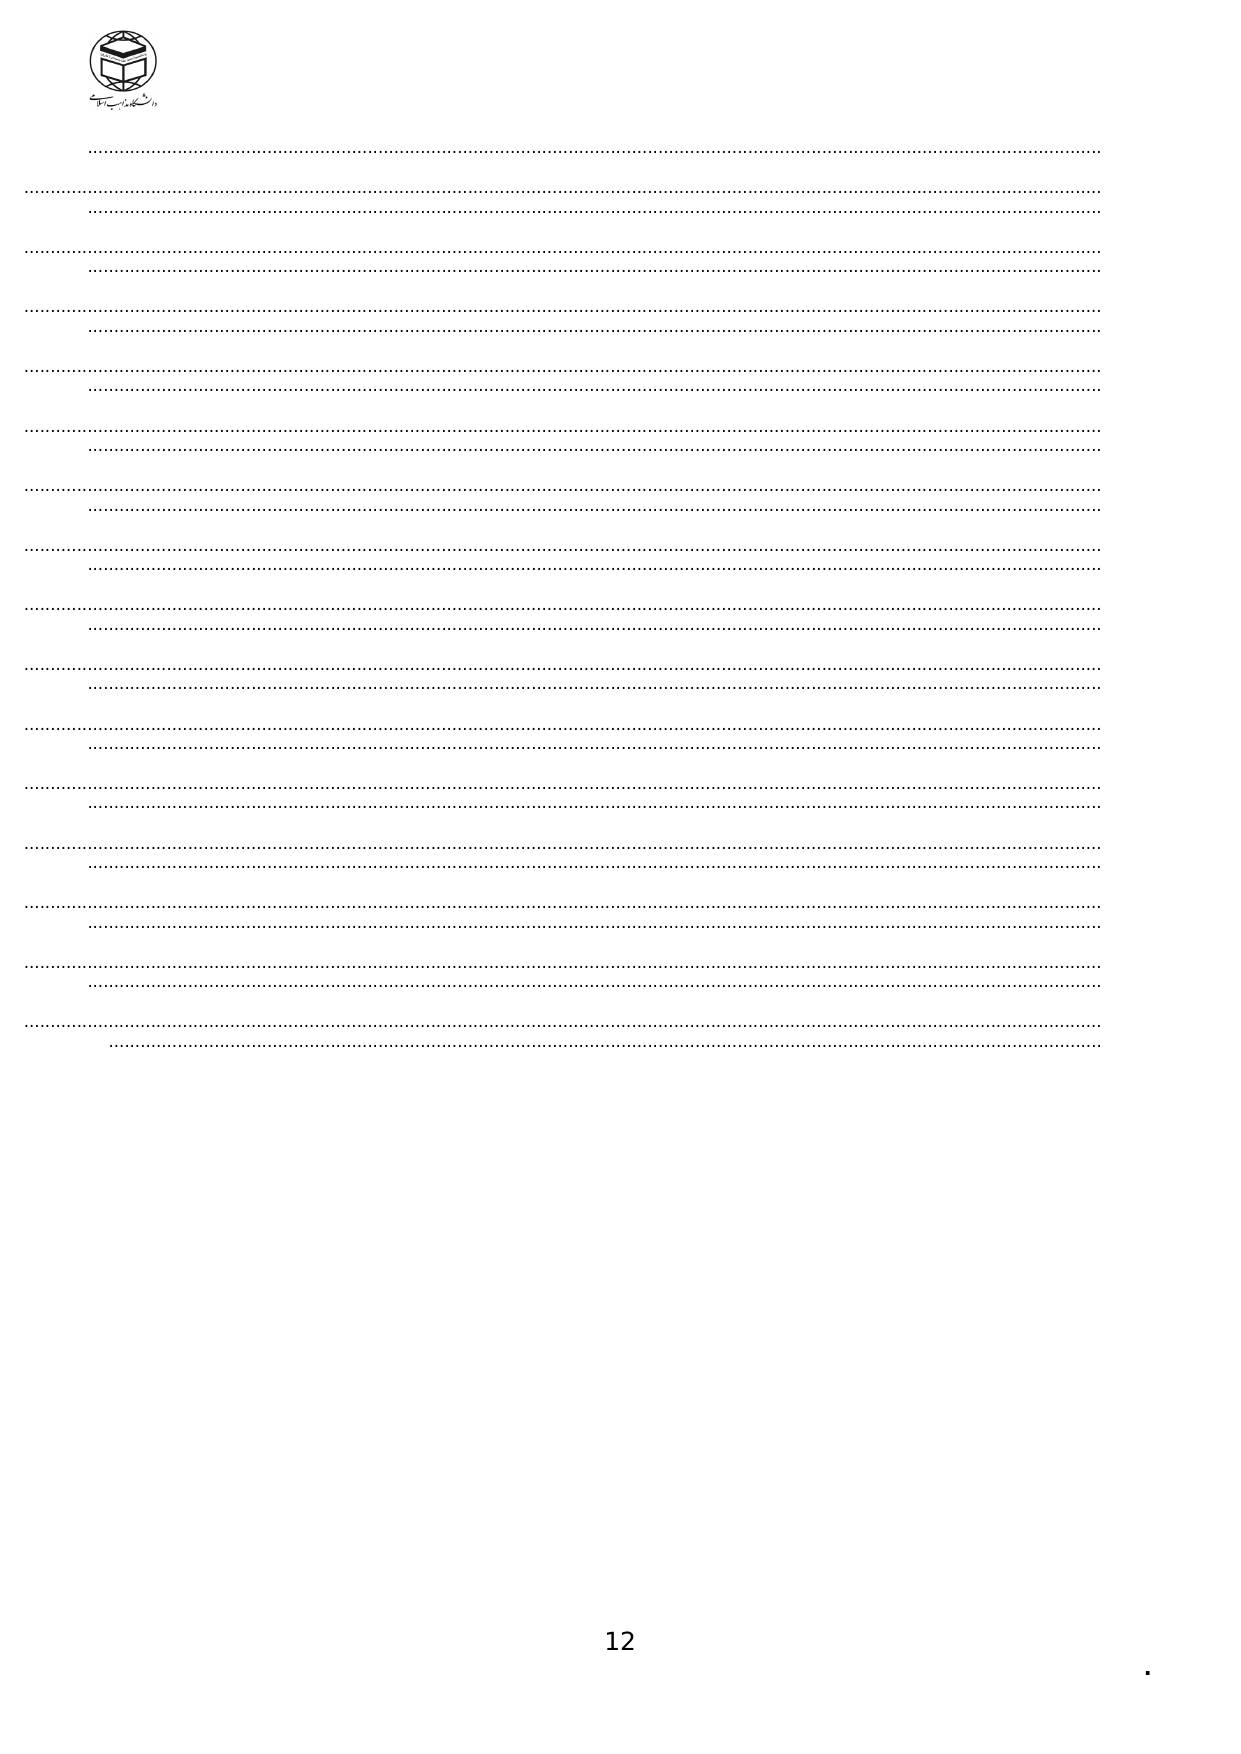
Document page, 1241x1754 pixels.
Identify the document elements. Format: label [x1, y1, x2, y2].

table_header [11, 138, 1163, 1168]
picture [88, 29, 158, 110]
